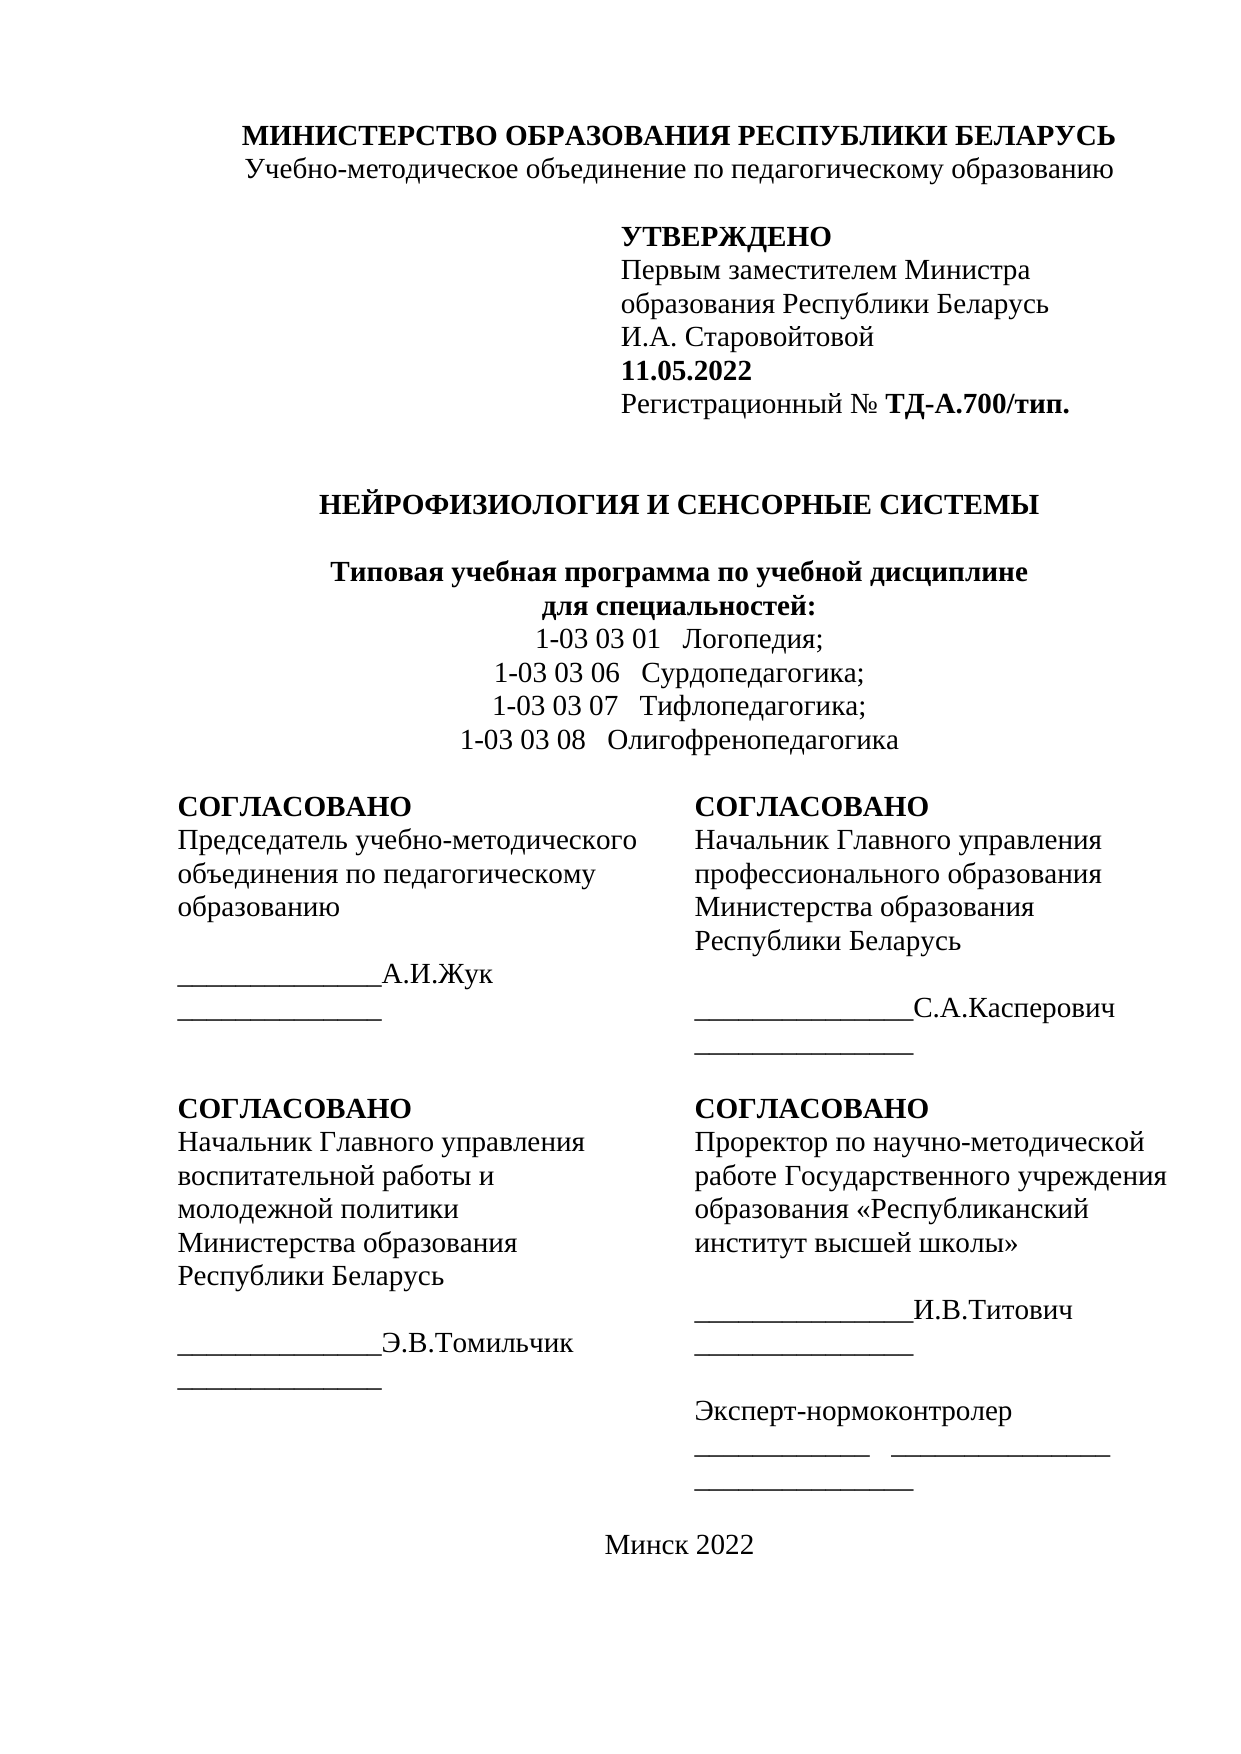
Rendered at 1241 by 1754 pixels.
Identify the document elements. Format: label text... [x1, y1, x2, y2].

text Типовая учебная программа по учебной дисциплине для специальностей: [177, 554, 1181, 621]
text И.А. Старовойтовой [620, 319, 1181, 353]
text НЕЙРОФИЗИОЛОГИЯ И СЕНСОРНЫЕ СИСТЕМЫ [177, 487, 1181, 521]
text Минск 2022 [177, 1527, 1181, 1560]
text Учебно-методическое объединение по педагогическому образованию [177, 152, 1181, 185]
text Министерство образования Республики Беларусь [177, 118, 1181, 152]
text 1-03 03 06 Сурдопедагогика; [177, 655, 1181, 688]
text образования Республики Беларусь [620, 286, 1181, 319]
text Регистрационный № ТД-А.700/тип. [620, 386, 1181, 420]
text УТВЕРЖДЕНО [620, 219, 1181, 252]
text 1-03 03 07 Тифлопедагогика; [177, 688, 1181, 722]
text 1-03 03 01 Логопедия; [177, 621, 1181, 655]
table_header СОГЛАСОВАНО Начальник Главного управления профессионального образования Министерства образования Республики Беларусь _______________С.А.Касперович _______________ СОГЛАСОВАНО Проректор по научно-методической работе Государственного учреждения образования «Республиканский институт высшей школы» _______________И.В.Титович _______________ Эксперт-нормоконтролер ____________ _______________ _______________ [689, 789, 1175, 1493]
text Первым заместителем Министра [620, 252, 1181, 286]
table_header СОГЛАСОВАНО Председатель учебно-методического объединения по педагогическому образованию ______________А.И.Жук ______________ СОГЛАСОВАНО Начальник Главного управления воспитательной работы и молодежной политики Министерства образования Республики Беларусь ______________Э.В.Томильчик ______________ [171, 789, 688, 1493]
text 11.05.2022 [620, 353, 1181, 386]
text 1-03 03 08 Олигофренопедагогика [177, 722, 1181, 755]
